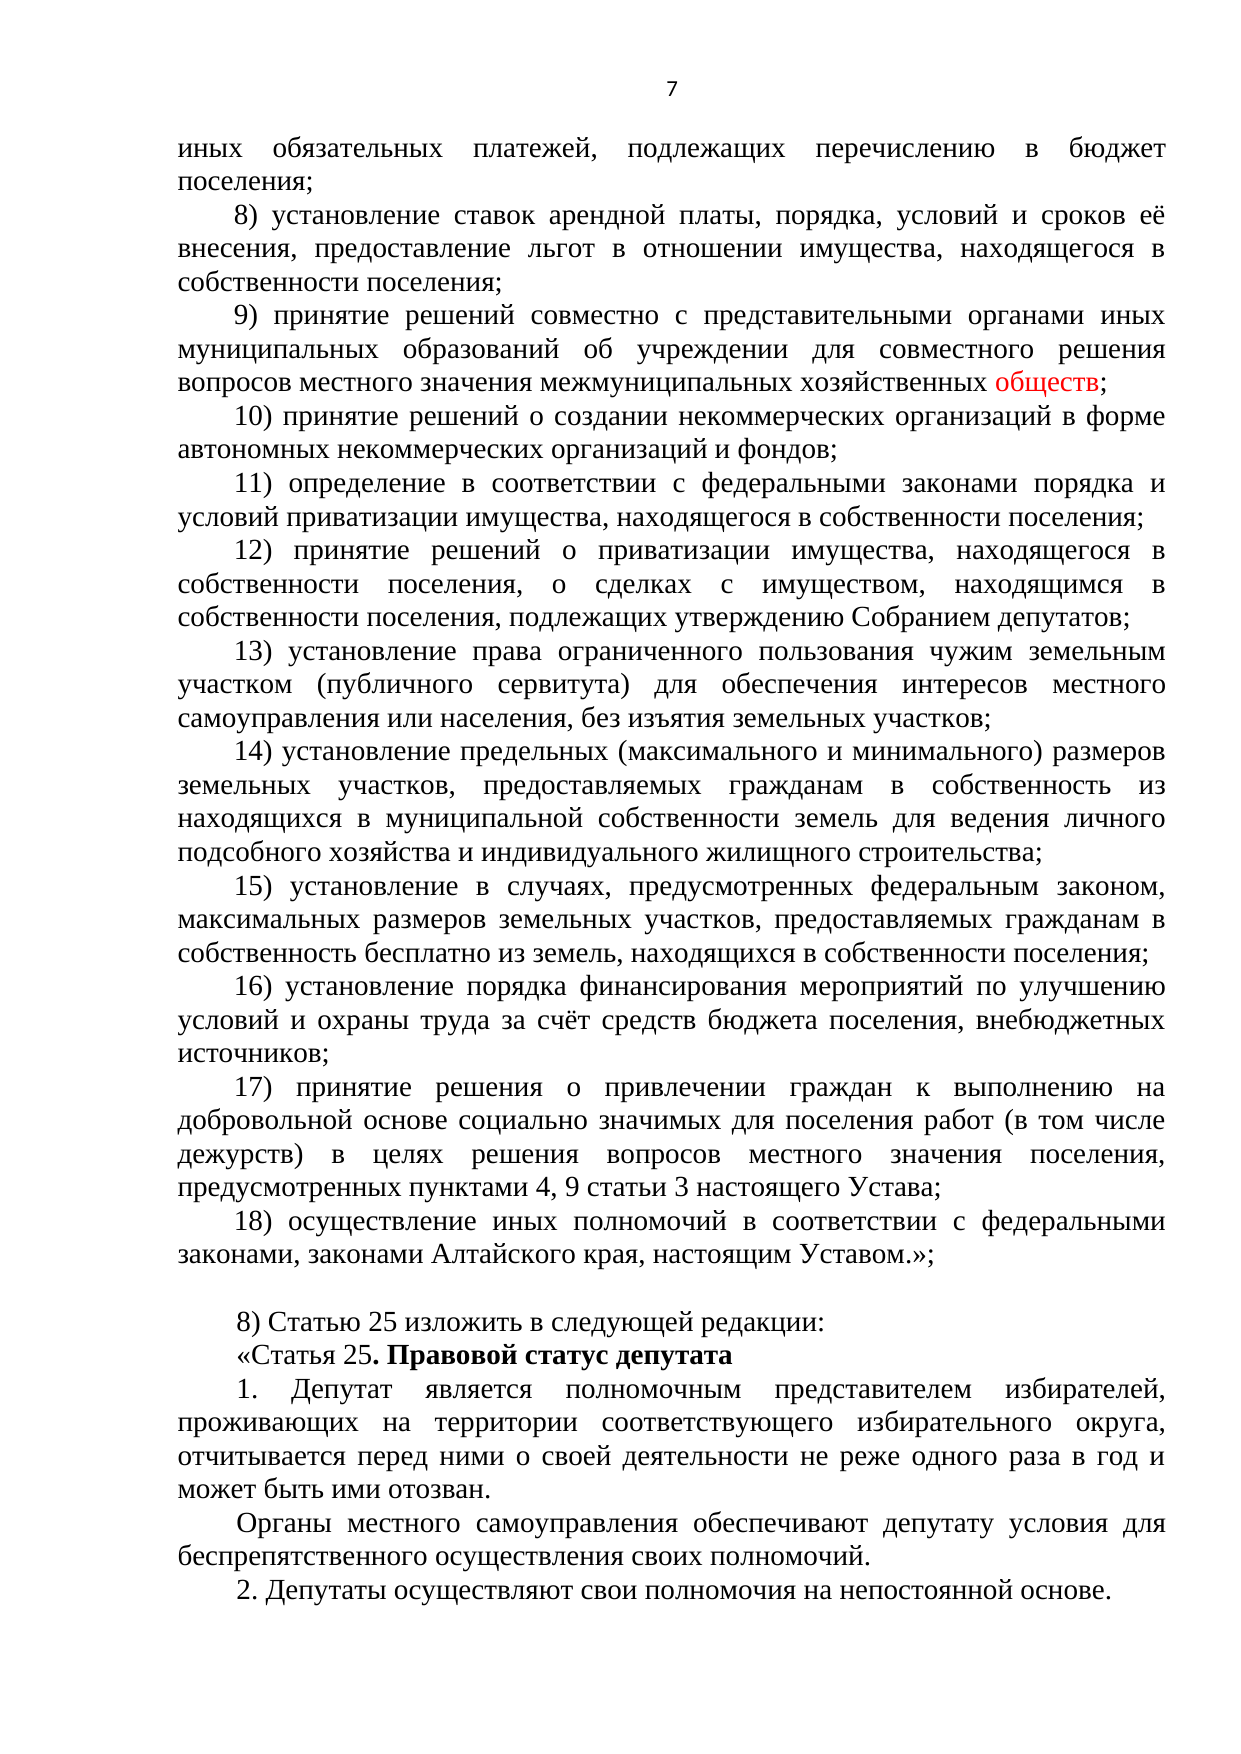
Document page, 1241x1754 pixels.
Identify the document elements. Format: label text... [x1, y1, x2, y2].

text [177, 130, 1167, 197]
text 1. Депутат является полномочным представителем избирателей, проживающих на территории соответствующего избирательного округа, отчитывается перед ними о своей деятельности не реже одного раза в год и может быть ими отозван. [177, 1371, 1167, 1505]
text 10) принятие решений о создании некоммерческих организаций в форме автономных некоммерческих организаций и фондов; [177, 398, 1167, 465]
text 13) установление права ограниченного пользования чужим земельным участком (публичного сервитута) для обеспечения интересов местного самоуправления или населения, без изъятия земельных участков; [177, 633, 1167, 733]
text 15) установление в случаях, предусмотренных федеральным законом, максимальных размеров земельных участков, предоставляемых гражданам в собственность бесплатно из земель, находящихся в собственности поселения; [177, 868, 1167, 968]
text 16) установление порядка финансирования мероприятий по улучшению условий и охраны труда за счёт средств бюджета поселения, внебюджетных источников; [177, 968, 1167, 1069]
text 9) принятие решений совместно с представительными органами иных муниципальных образований об учреждении для совместного решения вопросов местного значения межмуниципальных хозяйственных обществ; [177, 297, 1167, 398]
text 12) принятие решений о приватизации имущества, находящегося в собственности поселения, о сделках с имуществом, находящимся в собственности поселения, подлежащих утверждению Собранием депутатов; [177, 532, 1167, 633]
text 14) установление предельных (максимального и минимального) размеров земельных участков, предоставляемых гражданам в собственность из находящихся в муниципальной собственности земель для ведения личного подсобного хозяйства и индивидуального жилищного строительства; [177, 733, 1167, 868]
text 8) Статью 25 изложить в следующей редакции: [177, 1304, 1167, 1337]
text «Статья 25. Правовой статус депутата [177, 1337, 1167, 1371]
text 8) установление ставок арендной платы, порядка, условий и сроков её внесения, предоставление льгот в отношении имущества, находящегося в собственности поселения; [177, 197, 1167, 297]
text 17) принятие решения о привлечении граждан к выполнению на добровольной основе социально значимых для поселения работ (в том числе дежурств) в целях решения вопросов местного значения поселения, предусмотренных пунктами 4, 9 статьи 3 настоящего Устава; [177, 1069, 1167, 1203]
text 18) осуществление иных полномочий в соответствии с федеральными законами, законами Алтайского края, настоящим Уставом.»; [177, 1203, 1167, 1270]
text 2. Депутаты осуществляют свои полномочия на непостоянной основе. [177, 1572, 1167, 1606]
text 11) определение в соответствии с федеральными законами порядка и условий приватизации имущества, находящегося в собственности поселения; [177, 465, 1167, 532]
text Органы местного самоуправления обеспечивают депутату условия для беспрепятственного осуществления своих полномочий. [177, 1505, 1167, 1572]
